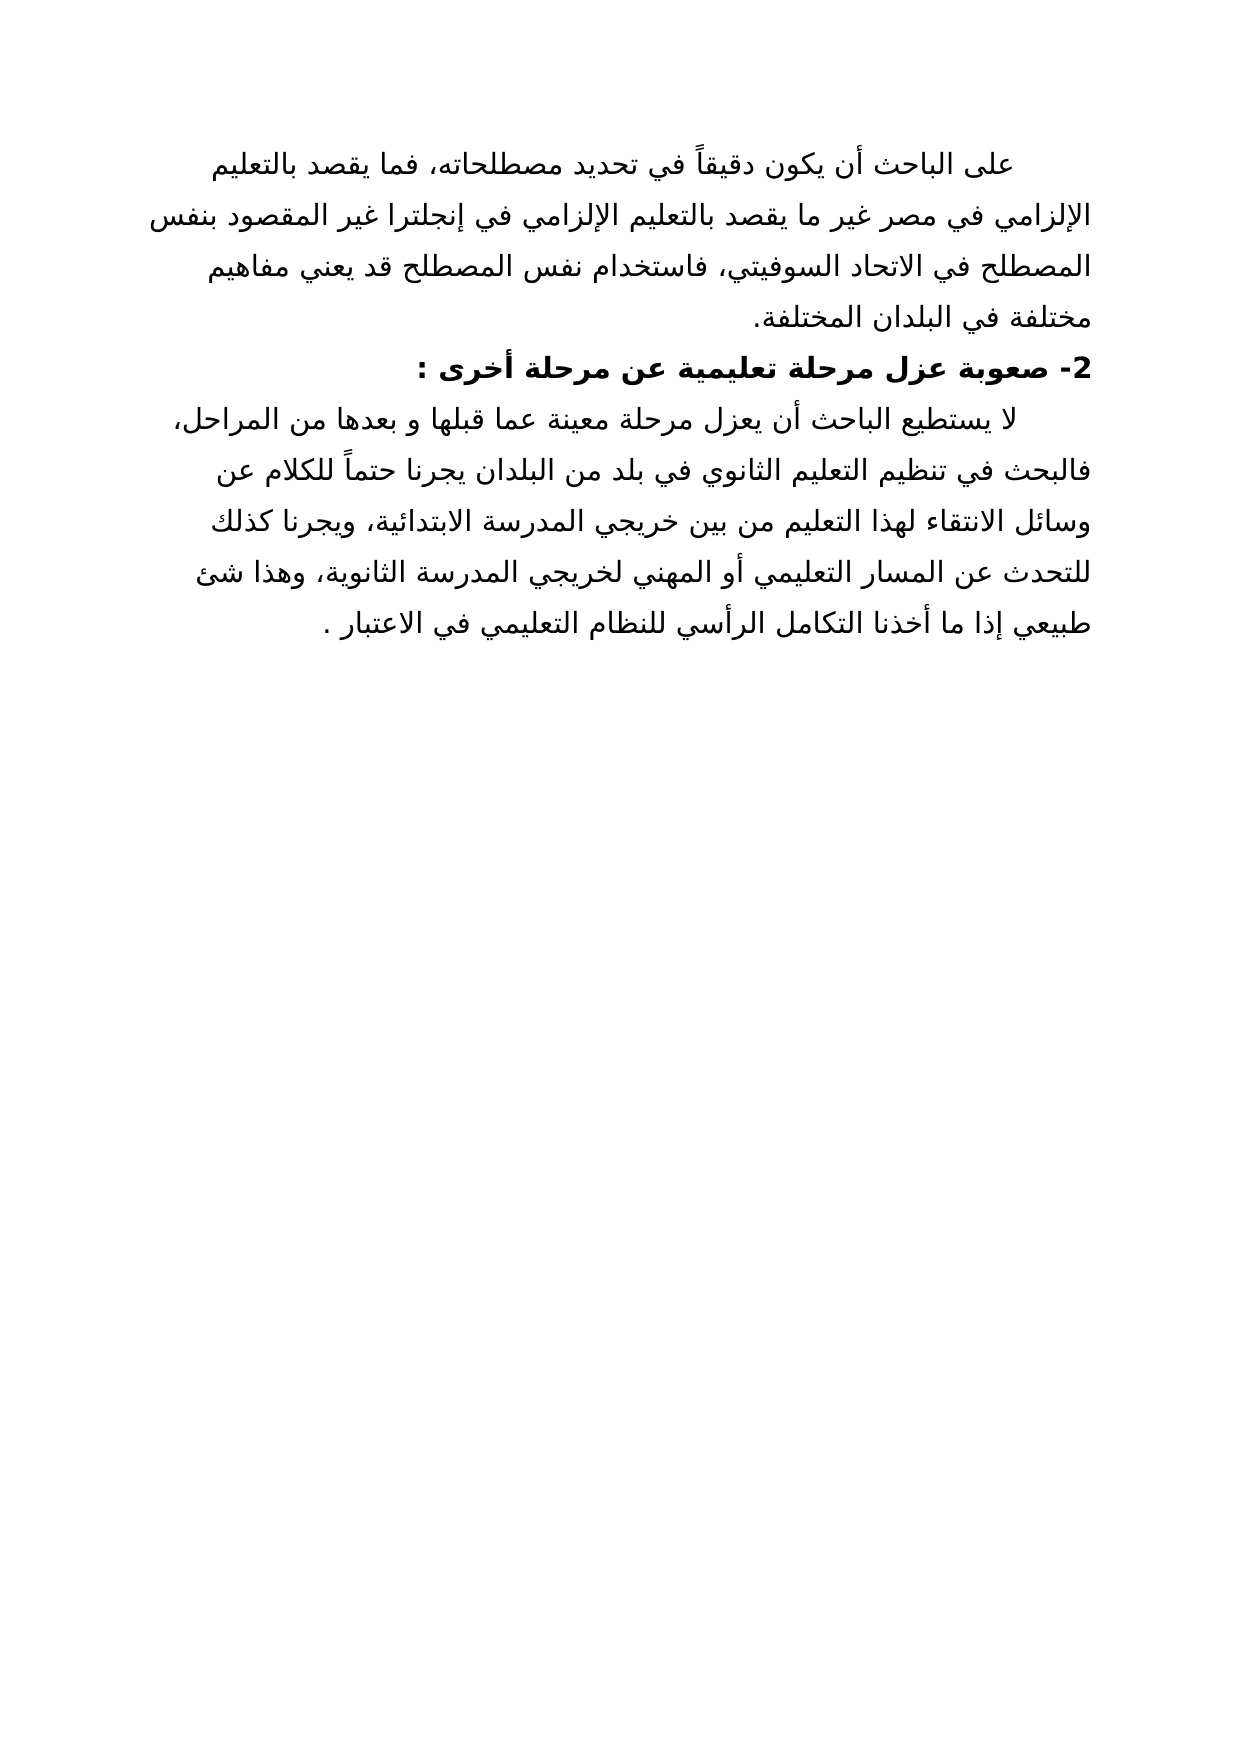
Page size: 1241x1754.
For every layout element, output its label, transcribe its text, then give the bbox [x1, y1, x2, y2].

text 2- صعوبة عزل مرحلة تعليمية عن مرحلة أخرى : [148, 351, 1093, 385]
text على الباحث أن يكون دقيقاً في تحديد مصطلحاته، فما يقصد بالتعليم الإلزامي في مصر غير ما يقصد بالتعليم الإلزامي في إنجلترا غير المقصود بنفس المصطلح في الاتحاد السوفيتي، فاستخدام نفس المصطلح قد يعني مفاهيم مختلفة في البلدان المختلفة. [148, 148, 1093, 334]
text لا يستطيع الباحث أن يعزل مرحلة معينة عما قبلها و بعدها من المراحل، فالبحث في تنظيم التعليم الثانوي في بلد من البلدان يجرنا حتماً للكلام عن وسائل الانتقاء لهذا التعليم من بين خريجي المدرسة الابتدائية، ويجرنا كذلك للتحدث عن المسار التعليمي أو المهني لخريجي المدرسة الثانوية، وهذا شئ طبيعي إذا ما أخذنا التكامل الرأسي للنظام التعليمي في الاعتبار . [148, 402, 1093, 640]
